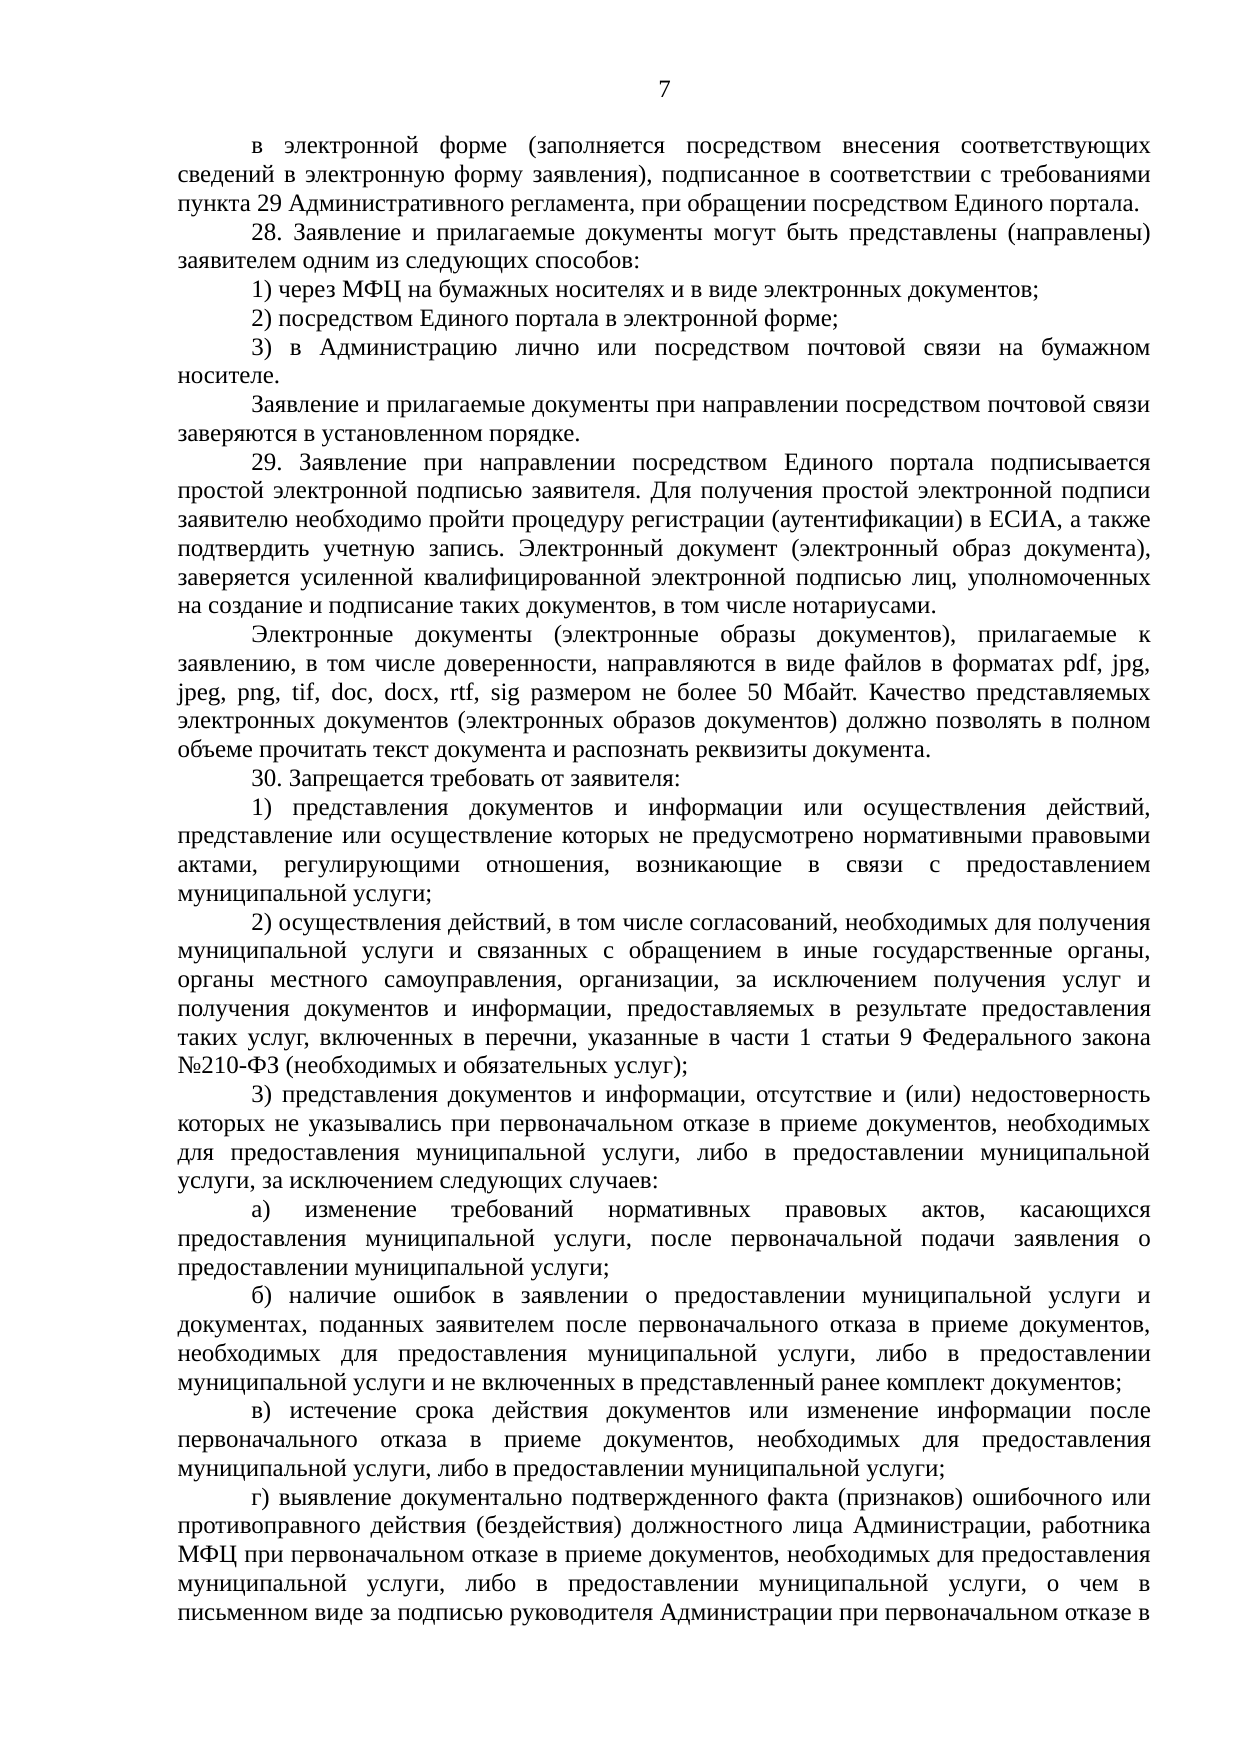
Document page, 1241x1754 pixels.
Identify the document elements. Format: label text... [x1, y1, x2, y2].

text б) наличие ошибок в заявлении о предоставлении муниципальной услуги и документах, поданных заявителем после первоначального отказа в приеме документов, необходимых для предоставления муниципальной услуги, либо в предоставлении муниципальной услуги и не включенных в представленный ранее комплект документов; [177, 1281, 1152, 1396]
text 29. Заявление при направлении посредством Единого портала подписывается простой электронной подписью заявителя. Для получения простой электронной подписи заявителю необходимо пройти процедуру регистрации (аутентификации) в ЕСИА, а также подтвердить учетную запись. Электронный документ (электронный образ документа), заверяется усиленной квалифицированной электронной подписью лиц, уполномоченных на создание и подписание таких документов, в том числе нотариусами. [177, 447, 1152, 619]
text Заявление и прилагаемые документы при направлении посредством почтовой связи заверяются в установленном порядке. [177, 389, 1152, 447]
text 2) осуществления действий, в том числе согласований, необходимых для получения муниципальной услуги и связанных с обращением в иные государственные органы, органы местного самоуправления, организации, за исключением получения услуг и получения документов и информации, предоставляемых в результате предоставления таких услуг, включенных в перечни, указанные в части 1 статьи 9 Федерального закона №210-ФЗ (необходимых и обязательных услуг); [177, 907, 1152, 1079]
text 28. Заявление и прилагаемые документы могут быть представлены (направлены) заявителем одним из следующих способов: [177, 217, 1152, 274]
text 3) представления документов и информации, отсутствие и (или) недостоверность которых не указывались при первоначальном отказе в приеме документов, необходимых для предоставления муниципальной услуги, либо в предоставлении муниципальной услуги, за исключением следующих случаев: [177, 1079, 1152, 1194]
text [177, 1482, 1152, 1626]
text 1) представления документов и информации или осуществления действий, представление или осуществление которых не предусмотрено нормативными правовыми актами, регулирующими отношения, возникающие в связи с предоставлением муниципальной услуги; [177, 792, 1152, 907]
text в электронной форме (заполняется посредством внесения соответствующих сведений в электронную форму заявления), подписанное в соответствии с требованиями пункта 29 Административного регламента, при обращении посредством Единого портала. [177, 131, 1152, 217]
text 1) через МФЦ на бумажных носителях и в виде электронных документов; [177, 274, 1152, 303]
text 3) в Администрацию лично или посредством почтовой связи на бумажном носителе. [177, 332, 1152, 389]
text 2) посредством Единого портала в электронной форме; [177, 303, 1152, 332]
text а) изменение требований нормативных правовых актов, касающихся предоставления муниципальной услуги, после первоначальной подачи заявления о предоставлении муниципальной услуги; [177, 1194, 1152, 1281]
text 30. Запрещается требовать от заявителя: [177, 763, 1152, 792]
text Электронные документы (электронные образы документов), прилагаемые к заявлению, в том числе доверенности, направляются в виде файлов в форматах pdf, jpg, jpeg, png, tif, doc, docx, rtf, sig размером не более 50 Мбайт. Качество представляемых электронных документов (электронных образов документов) должно позволять в полном объеме прочитать текст документа и распознать реквизиты документа. [177, 619, 1152, 763]
text в) истечение срока действия документов или изменение информации после первоначального отказа в приеме документов, необходимых для предоставления муниципальной услуги, либо в предоставлении муниципальной услуги; [177, 1396, 1152, 1482]
